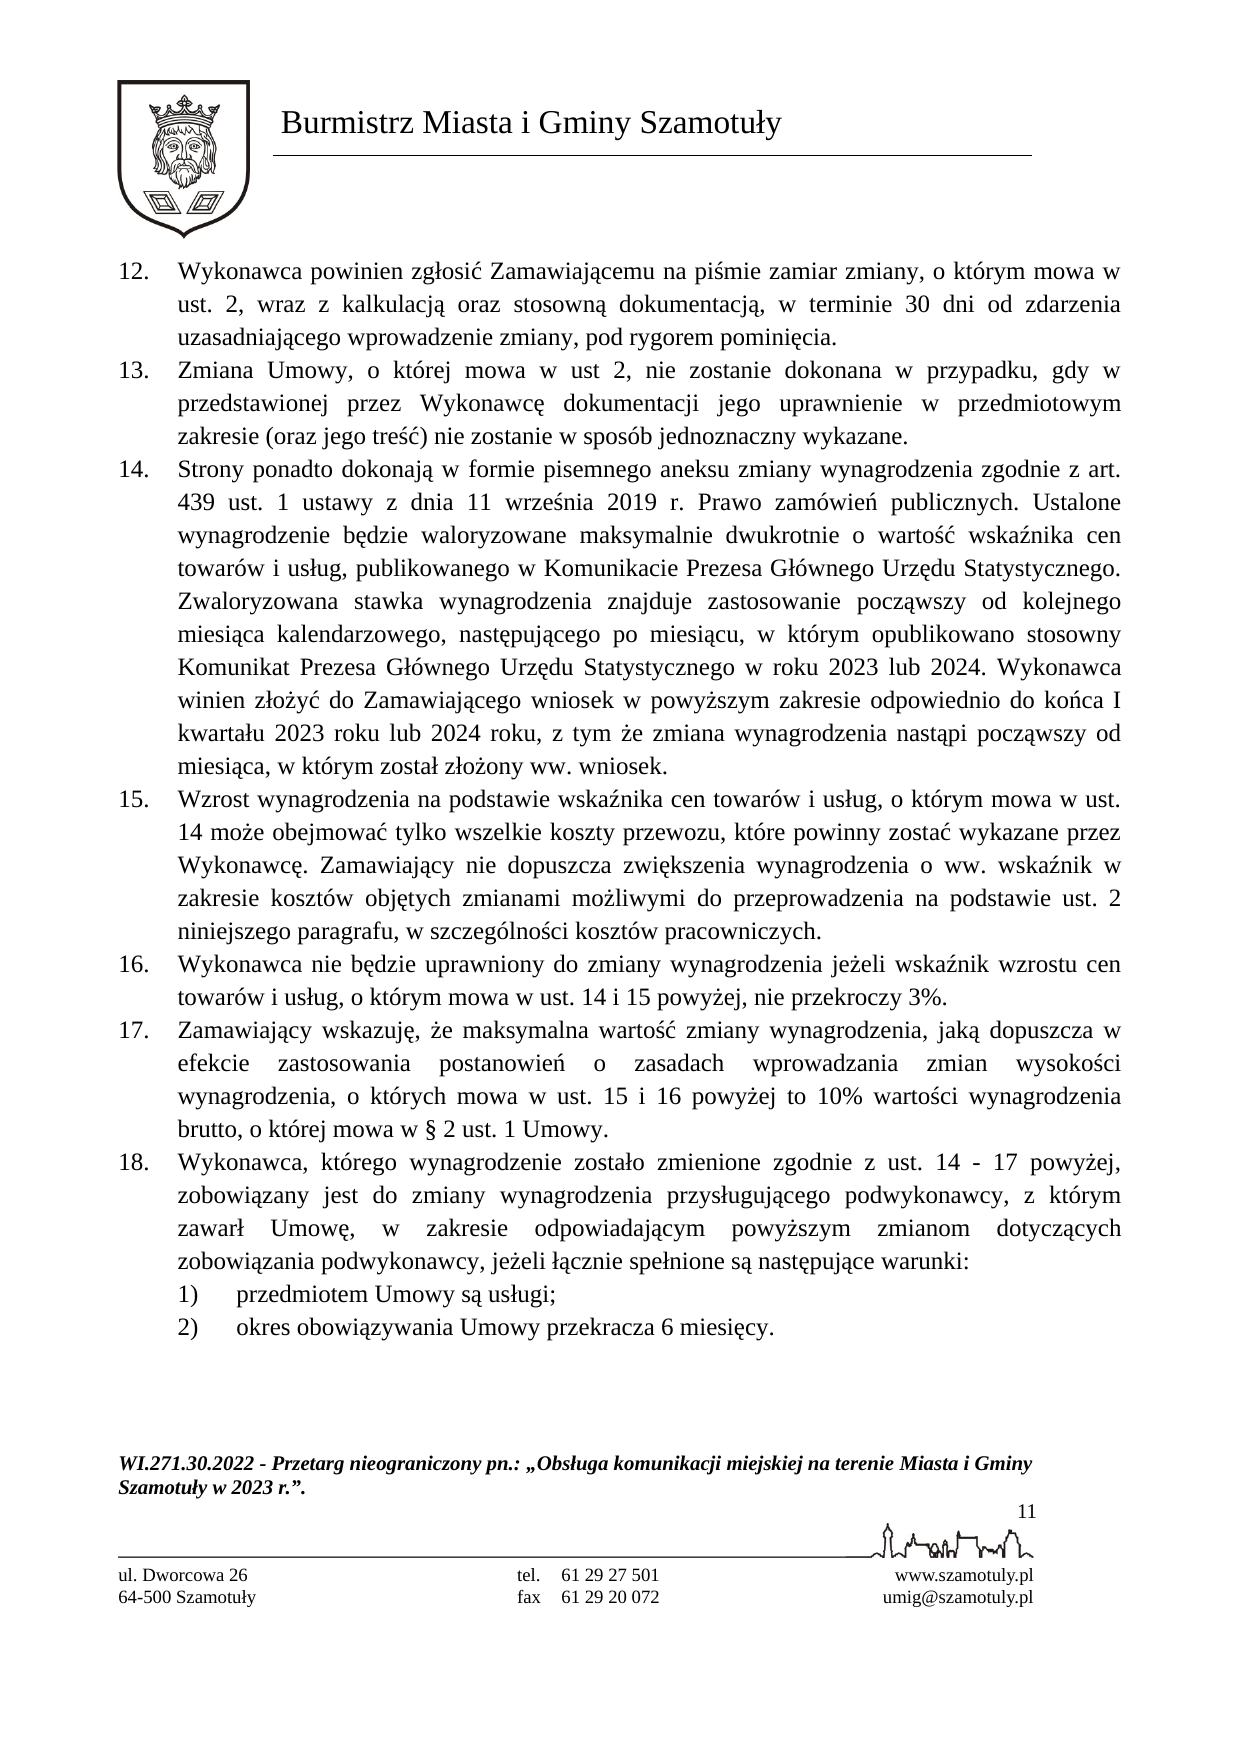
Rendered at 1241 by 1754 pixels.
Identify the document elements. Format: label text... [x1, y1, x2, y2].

list Zamawiający wskazuję, że maksymalna wartość zmiany wynagrodzenia, jaką dopuszcza w efekcie zastosowania postanowień o zasadach wprowadzania zmian wysokości wynagrodzenia, o których mowa w ust. 15 i 16 powyżej to 10% wartości wynagrodzenia brutto, o której mowa w § 2 ust. 1 Umowy. [118, 1015, 1122, 1143]
list Wykonawca nie będzie uprawniony do zmiany wynagrodzenia jeżeli wskaźnik wzrostu cen towarów i usług, o którym mowa w ust. 14 i 15 powyżej, nie przekroczy 3%. [118, 949, 1122, 1011]
list okres obowiązywania Umowy przekracza 6 miesięcy. [177, 1312, 1122, 1341]
list przedmiotem Umowy są usługi; [177, 1279, 1122, 1308]
picture [118, 1523, 1034, 1558]
list Wykonawca, którego wynagrodzenie zostało zmienione zgodnie z ust. 14 - 17 powyżej, zobowiązany jest do zmiany wynagrodzenia przysługującego podwykonawcy, z którym zawarł Umowę, w zakresie odpowiadającym powyższym zmianom dotyczących zobowiązania podwykonawcy, jeżeli łącznie spełnione są następujące warunki: [118, 1147, 1122, 1275]
list Wzrost wynagrodzenia na podstawie wskaźnika cen towarów i usług, o którym mowa w ust. 14 może obejmować tylko wszelkie koszty przewozu, które powinny zostać wykazane przez Wykonawcę. Zamawiający nie dopuszcza zwiększenia wynagrodzenia o ww. wskaźnik w zakresie kosztów objętych zmianami możliwymi do przeprowadzenia na podstawie ust. 2 niniejszego paragrafu, w szczególności kosztów pracowniczych. [118, 784, 1122, 945]
list Wykonawca powinien zgłosić Zamawiającemu na piśmie zamiar zmiany, o którym mowa w ust. 2, wraz z kalkulacją oraz stosowną dokumentacją, w terminie 30 dni od zdarzenia uzasadniającego wprowadzenie zmiany, pod rygorem pominięcia. [118, 256, 1122, 351]
picture [117, 80, 250, 239]
list Zmiana Umowy, o której mowa w ust 2, nie zostanie dokonana w przypadku, gdy w przedstawionej przez Wykonawcę dokumentacji jego uprawnienie w przedmiotowym zakresie (oraz jego treść) nie zostanie w sposób jednoznaczny wykazane. [118, 355, 1122, 450]
list Strony ponadto dokonają w formie pisemnego aneksu zmiany wynagrodzenia zgodnie z art. 439 ust. 1 ustawy z dnia 11 września 2019 r. Prawo zamówień publicznych. Ustalone wynagrodzenie będzie waloryzowane maksymalnie dwukrotnie o wartość wskaźnika cen towarów i usług, publikowanego w Komunikacie Prezesa Głównego Urzędu Statystycznego. Zwaloryzowana stawka wynagrodzenia znajduje zastosowanie począwszy od kolejnego miesiąca kalendarzowego, następującego po miesiącu, w którym opublikowano stosowny Komunikat Prezesa Głównego Urzędu Statystycznego w roku 2023 lub 2024. Wykonawca winien złożyć do Zamawiającego wniosek w powyższym zakresie odpowiednio do końca I kwartału 2023 roku lub 2024 roku, z tym że zmiana wynagrodzenia nastąpi począwszy od miesiąca, w którym został złożony ww. wniosek. [118, 454, 1122, 780]
